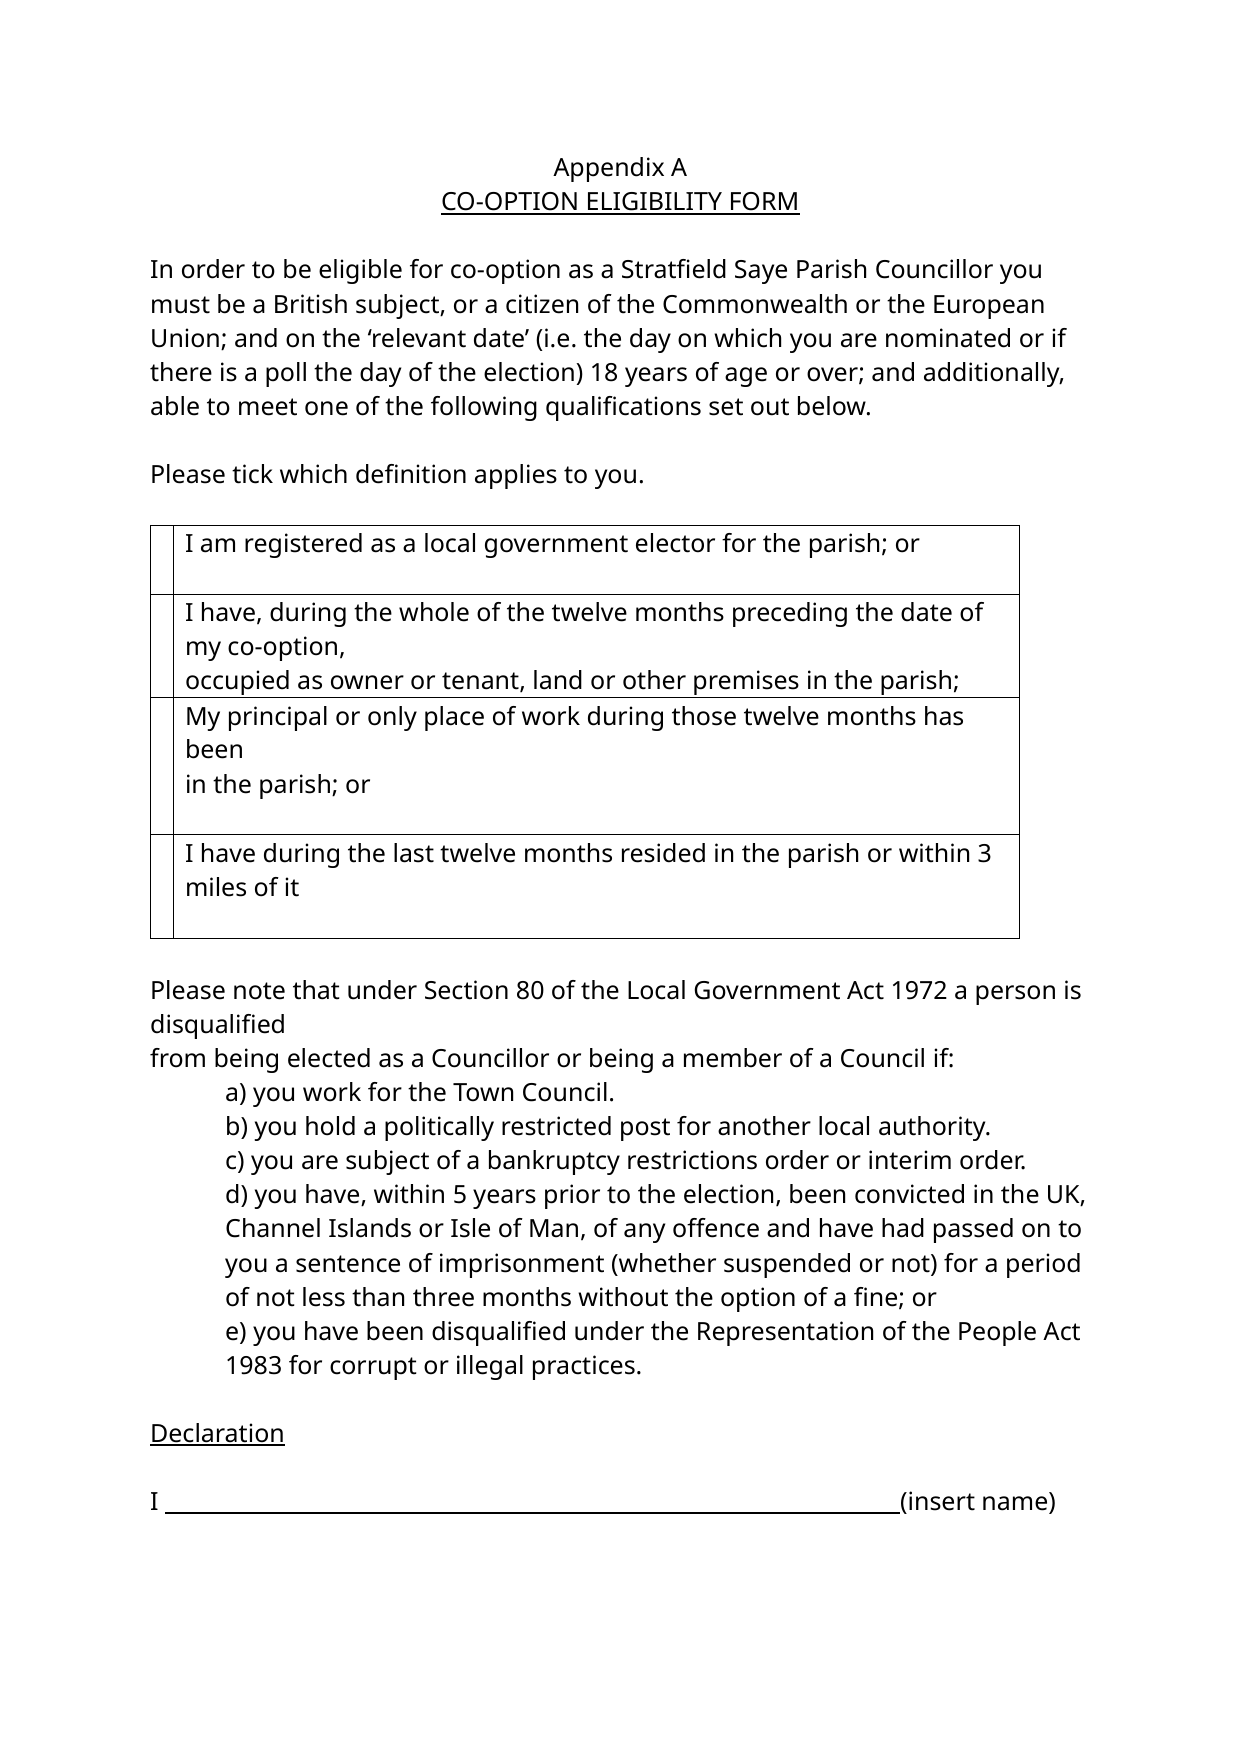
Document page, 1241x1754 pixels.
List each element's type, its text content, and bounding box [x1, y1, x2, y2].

text c) you are subject of a bankruptcy restrictions order or interim order. [225, 1143, 1090, 1177]
text d) you have, within 5 years prior to the election, been convicted in the UK, Channel Islands or Isle of Man, of any offence and have had passed on to you a sentence of imprisonment (whether suspended or not) for a period of not less than three months without the option of a fine; or [225, 1177, 1090, 1313]
table_cell [151, 595, 173, 697]
table_cell I have, during the whole of the twelve months preceding the date of my co-option, occupied as owner or tenant, land or other premises in the parish; [174, 595, 1019, 697]
table_header [151, 526, 173, 594]
text a) you work for the Town Council. [225, 1075, 1090, 1109]
text Declaration [150, 1416, 1090, 1449]
text b) you hold a politically restricted post for another local authority. [225, 1109, 1090, 1143]
text CO-OPTION ELIGIBILITY FORM [150, 184, 1090, 218]
table_cell I have during the last twelve months resided in the parish or within 3 miles of it [174, 835, 1019, 938]
text Please tick which definition applies to you. [150, 457, 1090, 491]
text from being elected as a Councillor or being a member of a Council if: [150, 1041, 1090, 1075]
text Please note that under Section 80 of the Local Government Act 1972 a person is disqualified [150, 973, 1090, 1041]
table_cell [151, 835, 173, 938]
table_cell My principal or only place of work during those twelve months has been in the parish; or [174, 698, 1019, 834]
text I (insert name) [150, 1484, 1090, 1518]
text e) you have been disqualified under the Representation of the People Act 1983 for corrupt or illegal practices. [225, 1313, 1090, 1381]
table_header I am registered as a local government elector for the parish; or [174, 526, 1019, 594]
table_cell [151, 698, 173, 834]
text In order to be eligible for co-option as a Stratfield Saye Parish Councillor you must be a British subject, or a citizen of the Commonwealth or the European Union; and on the ‘relevant date’ (i.e. the day on which you are nominated or if there is a poll the day of the election) 18 years of age or over; and additionally, able to meet one of the following qualifications set out below. [150, 252, 1090, 422]
text Appendix A [150, 150, 1090, 184]
